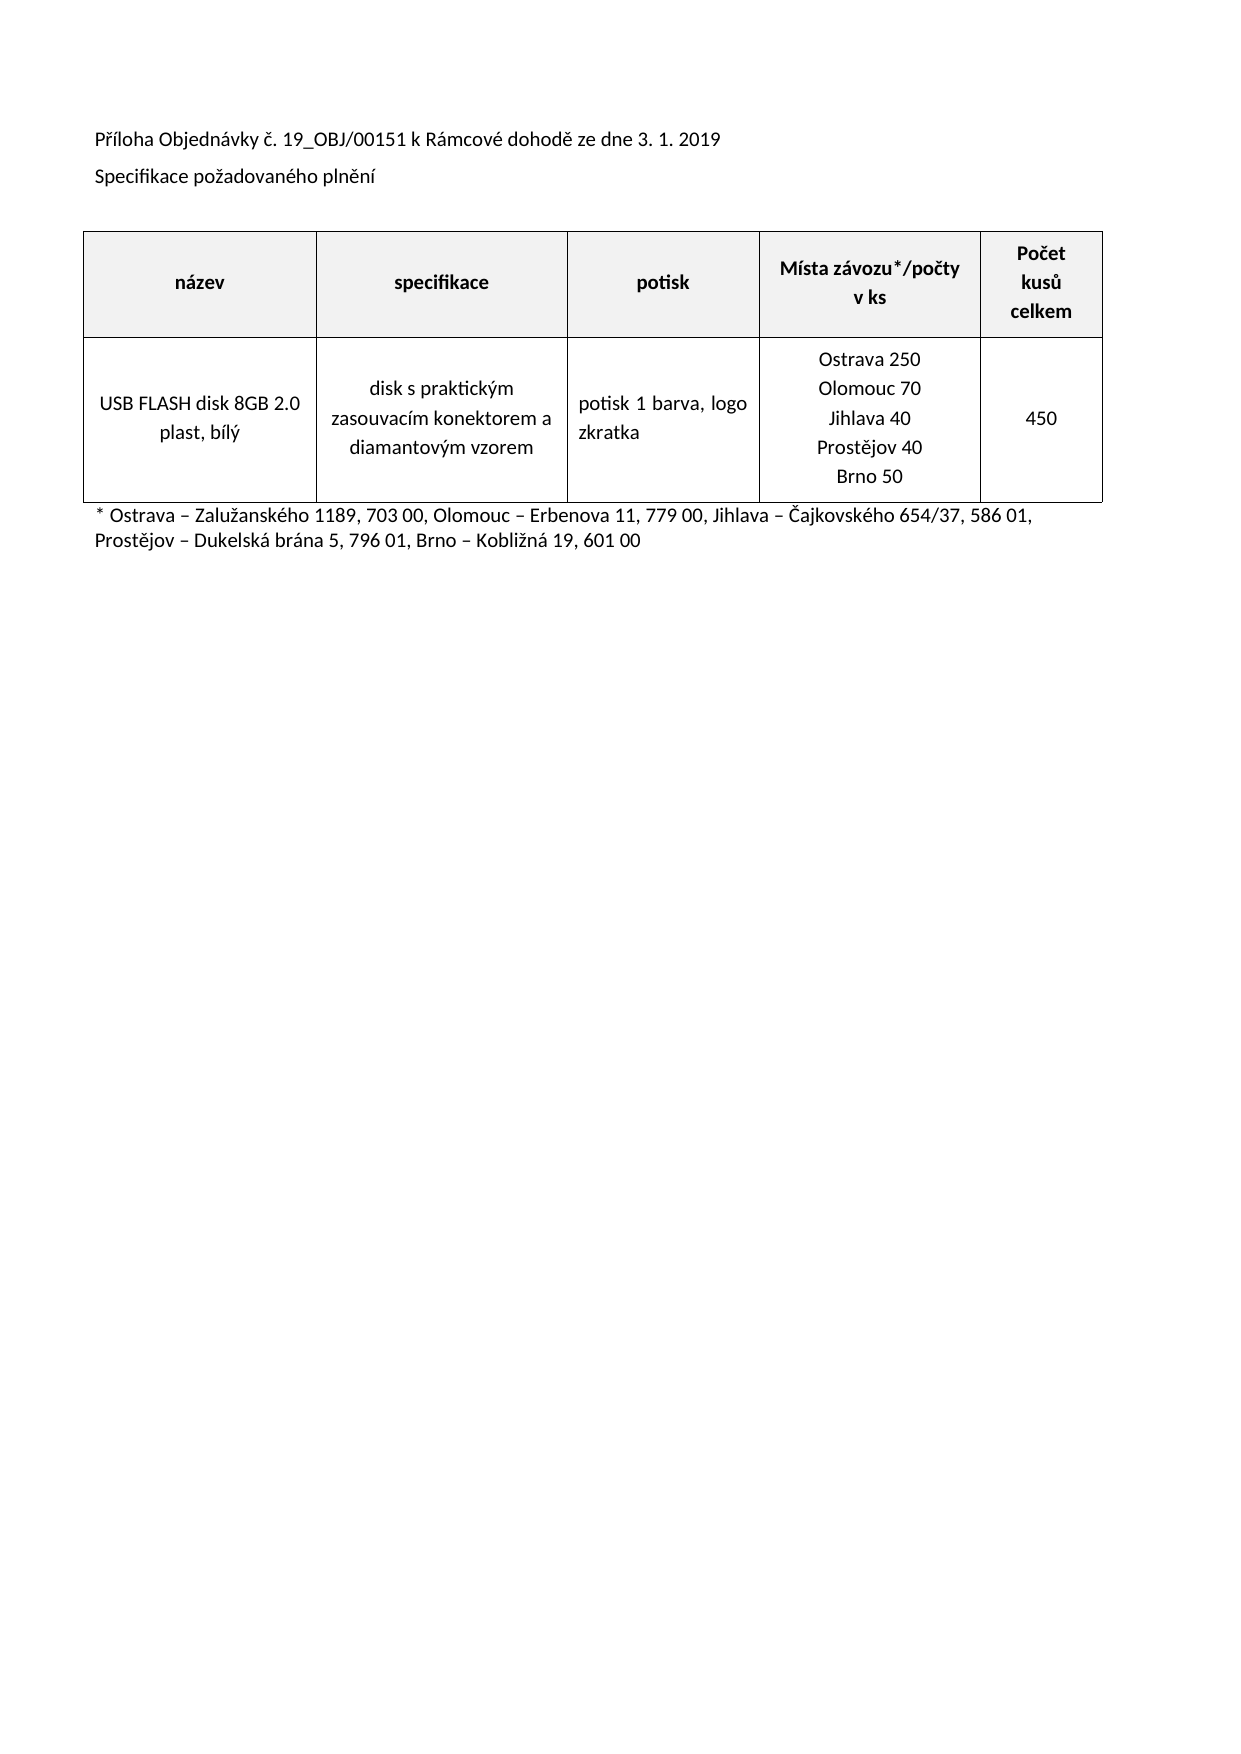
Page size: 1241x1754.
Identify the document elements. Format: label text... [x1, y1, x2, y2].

table_header Počet kusů celkem [981, 232, 1102, 337]
table_header název [84, 232, 316, 337]
table_cell disk s praktickým zasouvacím konektorem a diamantovým vzorem [317, 338, 567, 502]
text Prostějov – Dukelská brána 5, 796 01, Brno – Kobližná 19, 601 00 [94, 528, 1146, 553]
text Příloha Objednávky č. 19_OBJ/00151 k Rámcové dohodě ze dne 3. 1. 2019 [94, 126, 1134, 151]
table_header Místa závozu*/počty v ks [760, 232, 980, 337]
table_cell potisk 1 barva, logo zkratka [568, 338, 759, 502]
table_cell 450 [981, 338, 1102, 502]
text Specifikace požadovaného plnění [94, 164, 1134, 189]
table_header potisk [568, 232, 759, 337]
text * Ostrava – Zalužanského 1189, 703 00, Olomouc – Erbenova 11, 779 00, Jihlava – Čajkovského 654/37, 586 01, [94, 502, 1146, 528]
table_header specifikace [317, 232, 567, 337]
table_cell USB FLASH disk 8GB 2.0 plast, bílý [84, 338, 316, 502]
table_cell Ostrava 250 Olomouc 70 Jihlava 40 Prostějov 40 Brno 50 [760, 338, 980, 502]
